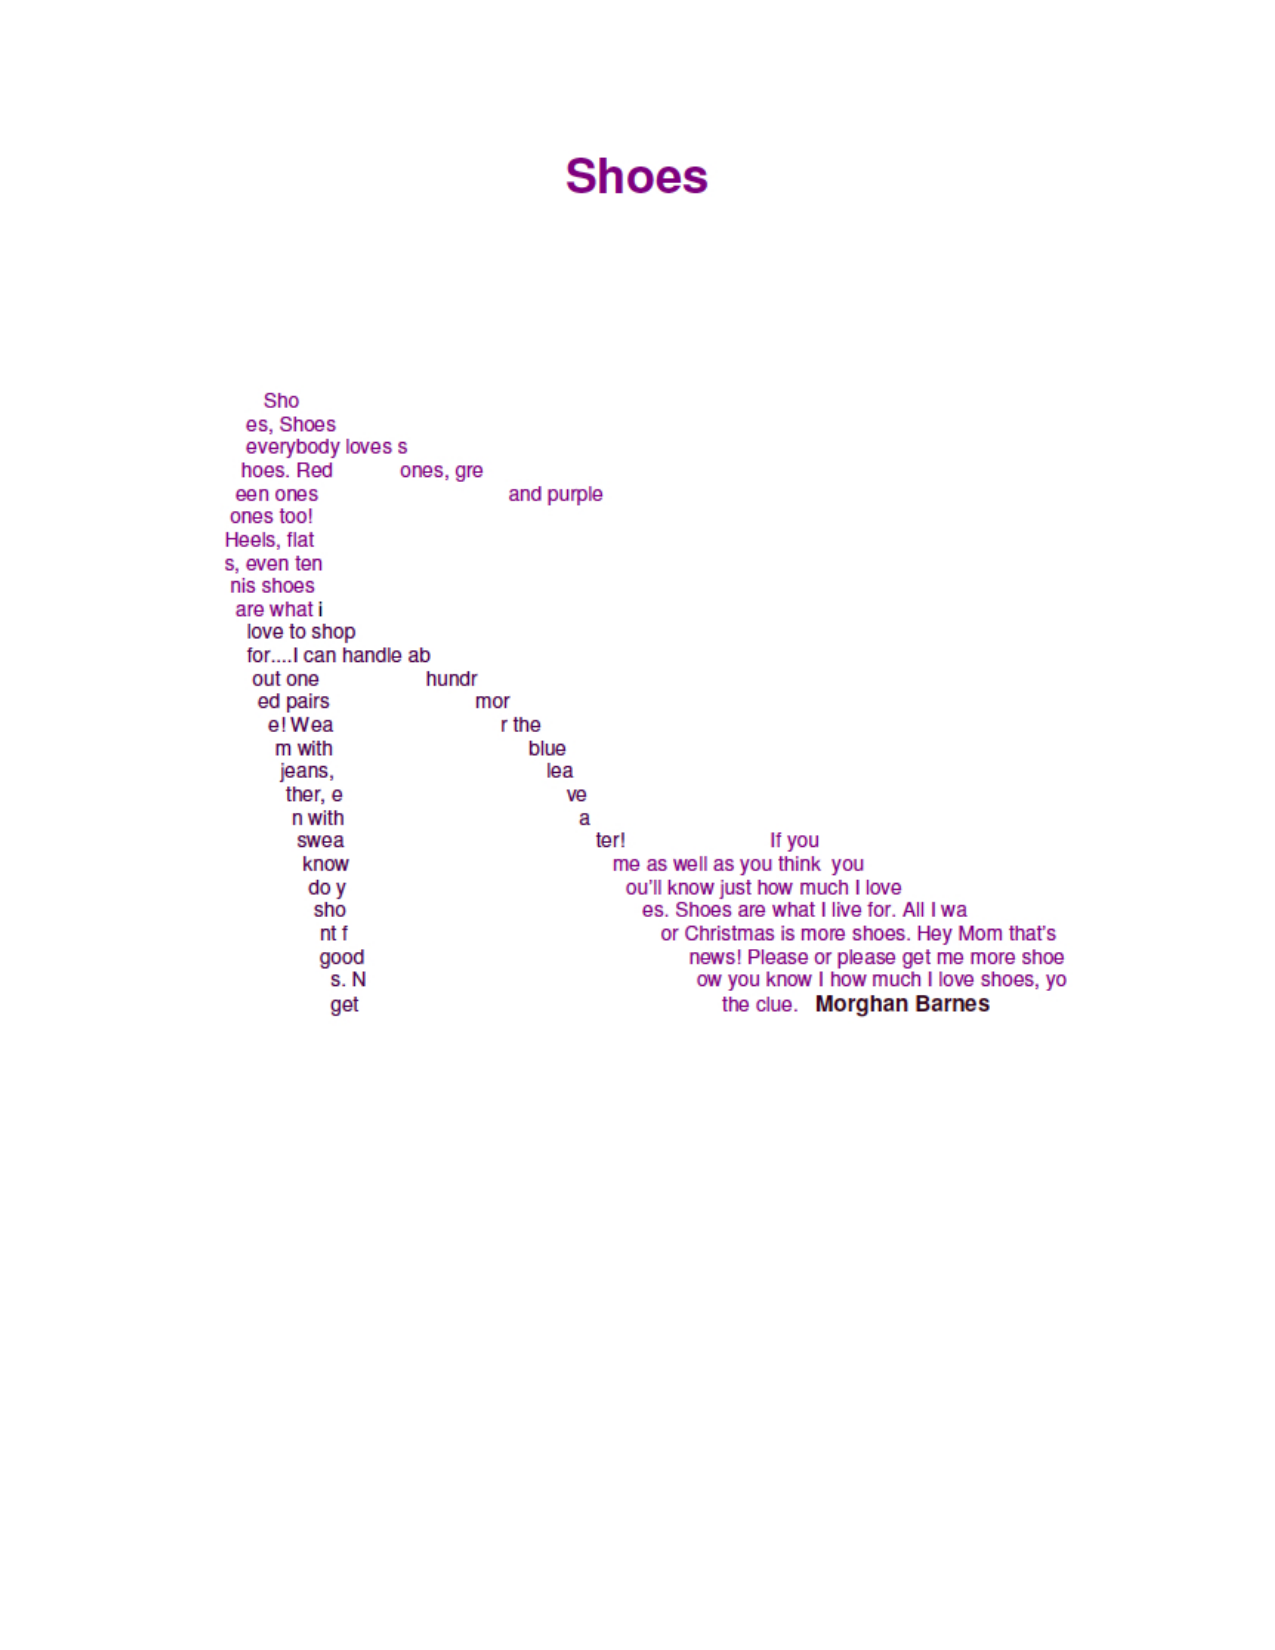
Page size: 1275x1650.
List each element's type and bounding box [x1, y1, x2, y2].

picture [150, 150, 1125, 1099]
